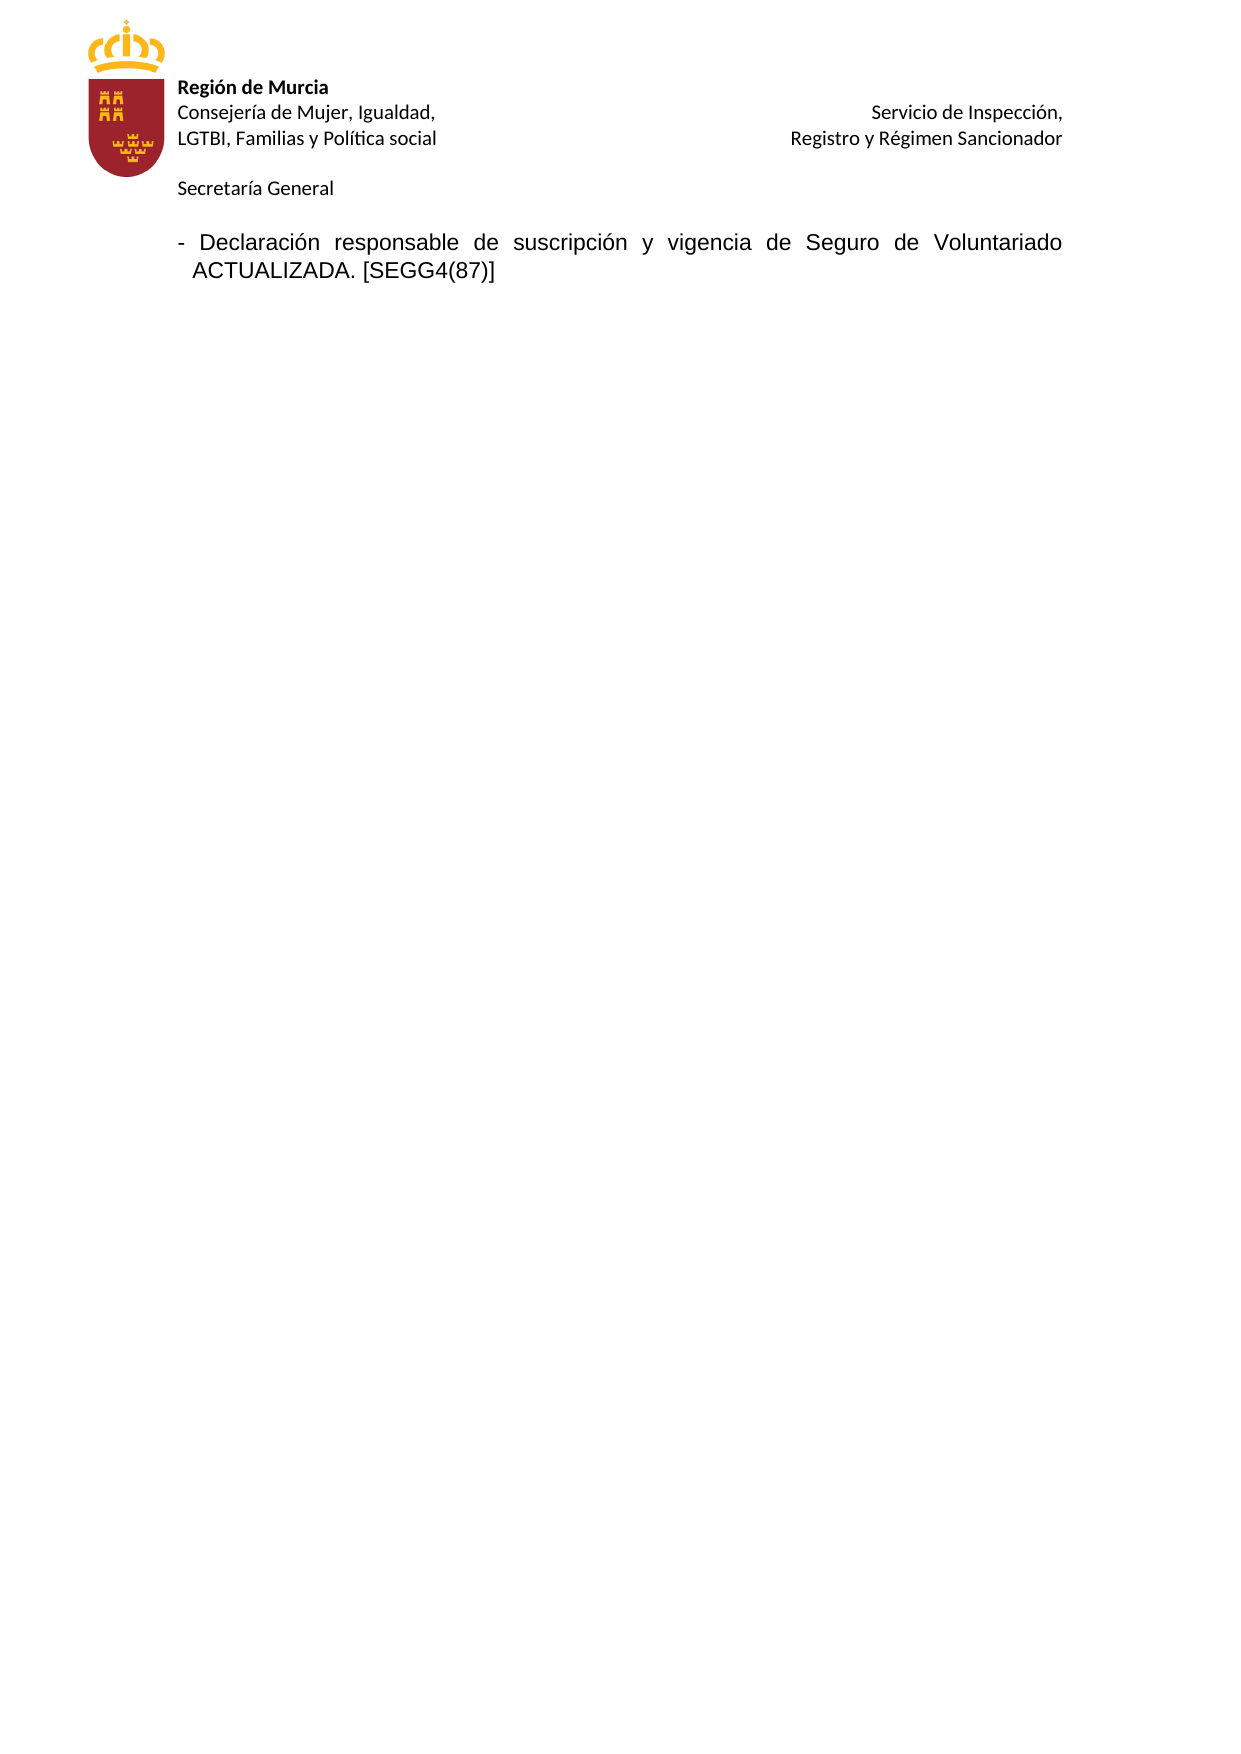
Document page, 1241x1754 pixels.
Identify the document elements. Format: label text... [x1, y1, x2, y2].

text - Declaración responsable de suscripción y vigencia de Seguro de Voluntariado ACTUALIZADA. [SEGG4(87)] [177, 229, 1063, 284]
picture [85, 17, 167, 179]
